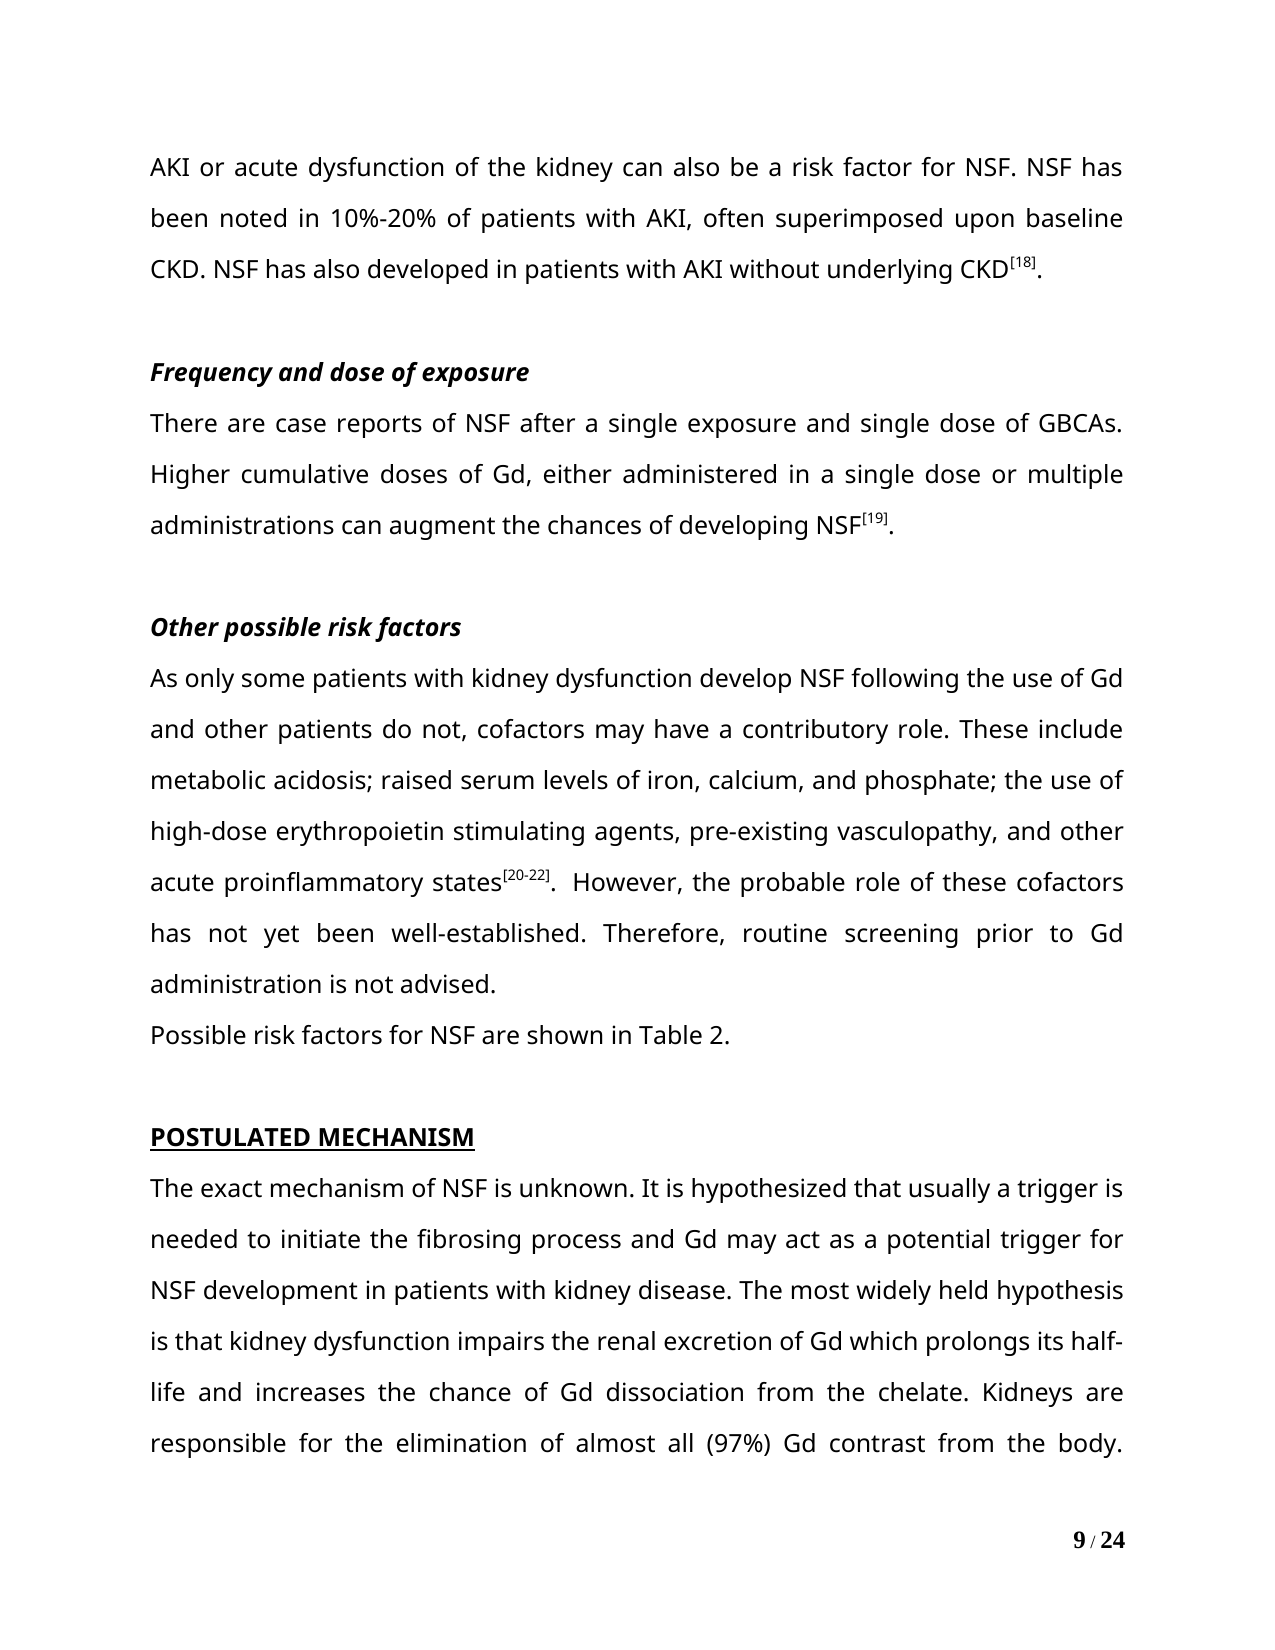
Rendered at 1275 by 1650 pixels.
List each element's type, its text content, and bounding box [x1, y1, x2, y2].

text Possible risk factors for NSF are shown in Table 2. [150, 1018, 1125, 1052]
text As only some patients with kidney dysfunction develop NSF following the use of Gd and other patients do not, cofactors may have a contributory role. These include metabolic acidosis; raised serum levels of iron, calcium, and phosphate; the use of high-dose erythropoietin stimulating agents, pre-existing vasculopathy, and other acute proinflammatory states[20-22]. However, the probable role of these cofactors has not yet been well-established. Therefore, routine screening prior to Gd administration is not advised. [150, 660, 1125, 1001]
text AKI or acute dysfunction of the kidney can also be a risk factor for NSF. NSF has been noted in 10%-20% of patients with AKI, often superimposed upon baseline CKD. NSF has also developed in patients with AKI without underlying CKD[18]. [150, 150, 1125, 286]
text POSTULATED MECHANISM [150, 1120, 1125, 1154]
text There are case reports of NSF after a single exposure and single dose of GBCAs. Higher cumulative doses of Gd, either administered in a single dose or multiple administrations can augment the chances of developing NSF[19]. [150, 405, 1125, 541]
text Frequency and dose of exposure [150, 354, 1125, 388]
text Other possible risk factors [150, 609, 1125, 643]
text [150, 1171, 1125, 1460]
